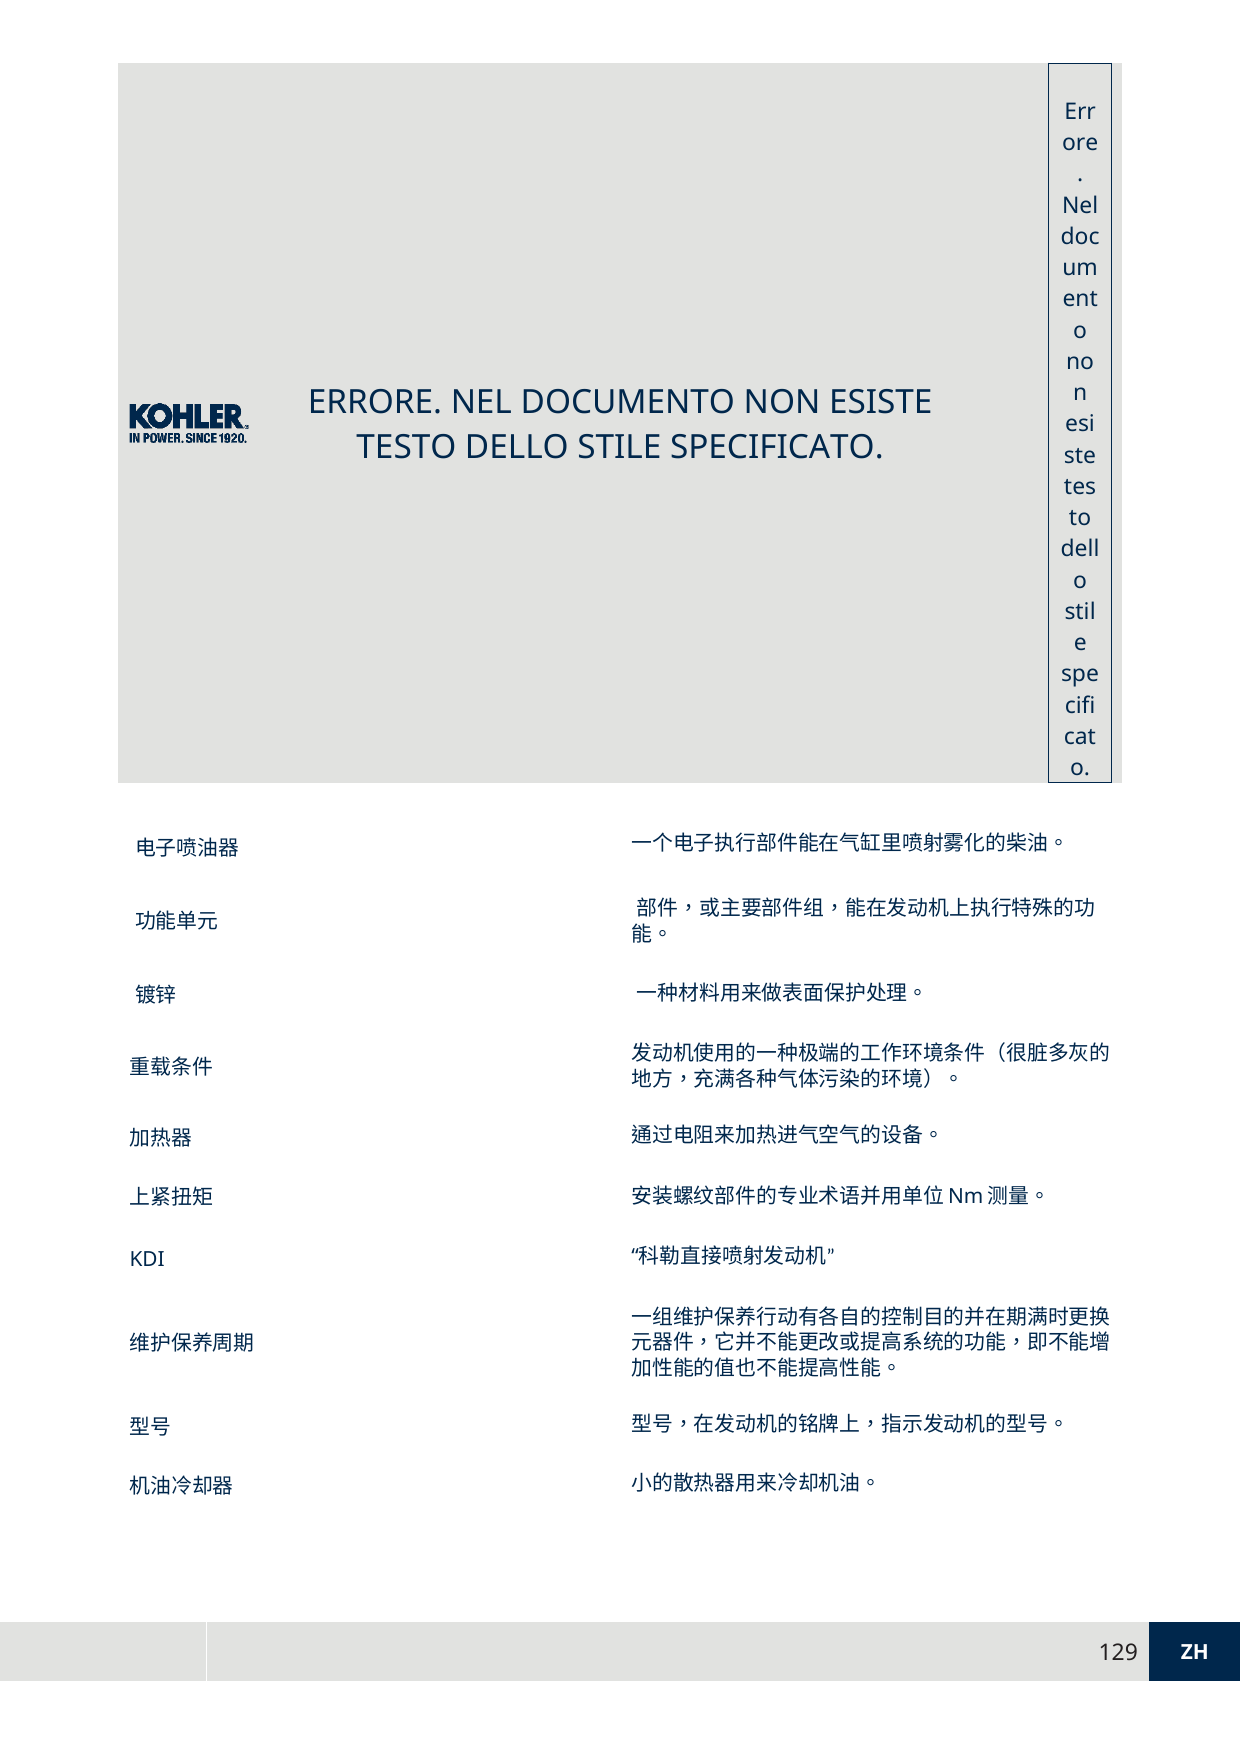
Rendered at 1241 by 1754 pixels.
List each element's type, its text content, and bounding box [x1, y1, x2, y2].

table_cell 安装螺纹部件的专业术语并用单位Nm测量。 [620, 1166, 1122, 1226]
table_cell 一种材料用来做表面保护处理。 [620, 962, 1122, 1025]
table_cell 功能单元 [118, 877, 620, 962]
table_cell 型号 [118, 1396, 620, 1455]
table_cell 发动机使用的一种极端的工作环境条件（很脏多灰的地方，充满各种气体污染的环境）。 [620, 1025, 1122, 1107]
table_cell 一组维护保养行动有各自的控制目的并在期满时更换元器件，它并不能更改或提高系统的功能，即不能增加性能的值也不能提高性能。 [620, 1288, 1122, 1396]
table_cell 小的散热器用来冷却机油。 [620, 1455, 1122, 1514]
table_cell “科勒直接喷射发动机” [620, 1226, 1122, 1288]
table_cell 镀锌 [118, 962, 620, 1025]
table_cell 维护保养周期 [118, 1288, 620, 1396]
table_cell 重载条件 [118, 1025, 620, 1107]
table_cell KDI [118, 1226, 620, 1288]
table_cell 机油冷却器 [118, 1455, 620, 1514]
table_cell 型号，在发动机的铭牌上，指示发动机的型号。 [620, 1396, 1122, 1455]
table_cell 一个电子执行部件能在气缸里喷射雾化的柴油。 [620, 815, 1122, 877]
table_cell 上紧扭矩 [118, 1166, 620, 1226]
table_cell 电子喷油器 [118, 815, 620, 877]
picture [129, 403, 249, 443]
table_cell 加热器 [118, 1107, 620, 1166]
table_cell 部件，或主要部件组，能在发动机上执行特殊的功能。 [620, 877, 1122, 962]
table_cell 通过电阻来加热进气空气的设备。 [620, 1107, 1122, 1166]
